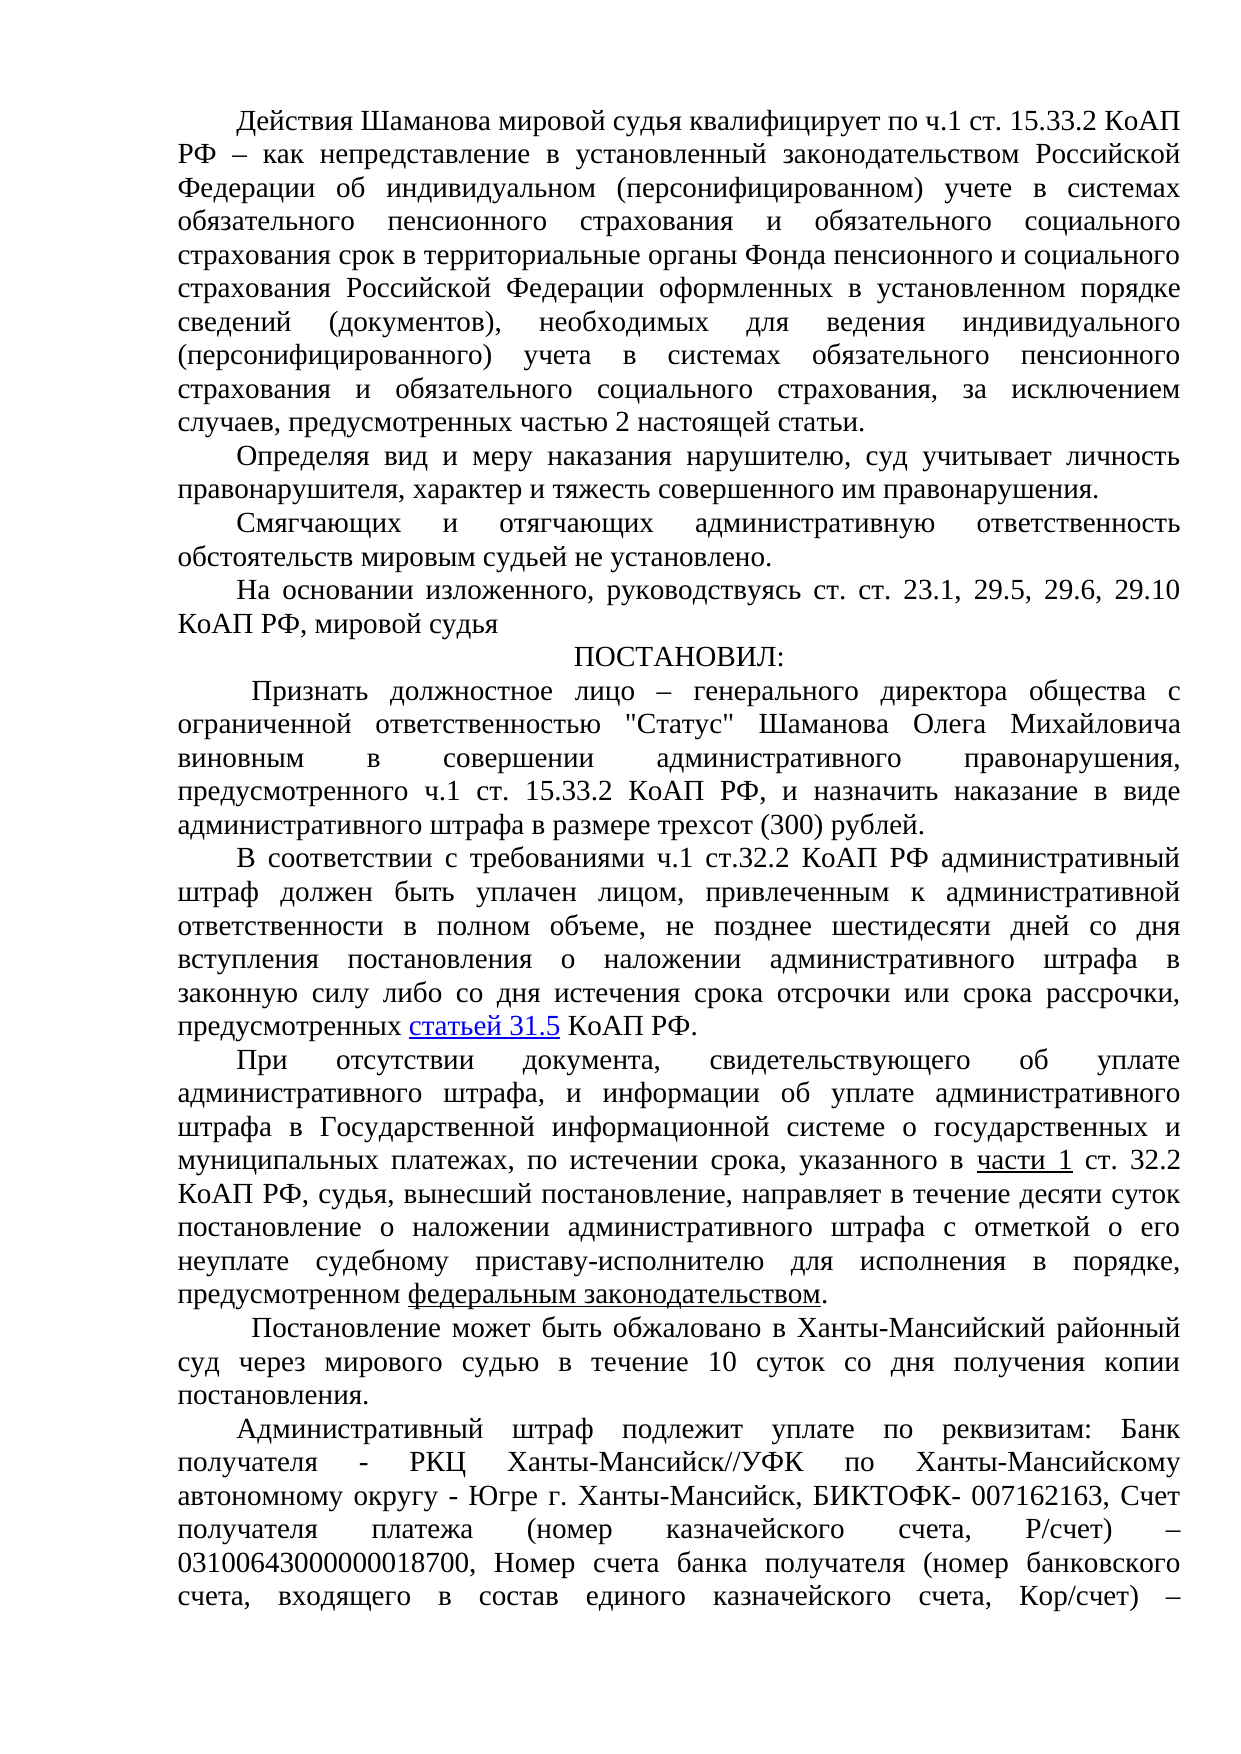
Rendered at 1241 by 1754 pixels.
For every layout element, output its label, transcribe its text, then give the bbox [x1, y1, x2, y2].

text При отсутствии документа, свидетельствующего об уплате административного штрафа, и информации об уплате административного штрафа в Государственной информационной системе о государственных и муниципальных платежах, по истечении срока, указанного в части 1 ст. 32.2 КоАП РФ, судья, вынесший постановление, направляет в течение десяти суток постановление о наложении административного штрафа с отметкой о его неуплате судебному приставу-исполнителю для исполнения в порядке, предусмотренном федеральным законодательством. [177, 1042, 1181, 1310]
text На основании изложенного, руководствуясь ст. ст. 23.1, 29.5, 29.6, 29.10 КоАП РФ, мировой судья [177, 572, 1181, 639]
text Определяя вид и меру наказания нарушителю, суд учитывает личность правонарушителя, характер и тяжесть совершенного им правонарушения. [177, 438, 1181, 505]
text Действия Шаманова мировой судья квалифицирует по ч.1 ст. 15.33.2 КоАП РФ – как непредставление в установленный законодательством Российской Федерации об индивидуальном (персонифицированном) учете в системах обязательного пенсионного страхования и обязательного социального страхования срок в территориальные органы Фонда пенсионного и социального страхования Российской Федерации оформленных в установленном порядке сведений (документов), необходимых для ведения индивидуального (персонифицированного) учета в системах обязательного пенсионного страхования и обязательного социального страхования, за исключением случаев, предусмотренных частью 2 настоящей статьи. [177, 103, 1181, 438]
text В соответствии с требованиями ч.1 ст.32.2 КоАП РФ административный штраф должен быть уплачен лицом, привлеченным к административной ответственности в полном объеме, не позднее шестидесяти дней со дня вступления постановления о наложении административного штрафа в законную силу либо со дня истечения срока отсрочки или срока рассрочки, предусмотренных статьей 31.5 КоАП РФ. [177, 841, 1181, 1042]
text ПОСТАНОВИЛ: [177, 639, 1181, 673]
text Смягчающих и отягчающих административную ответственность обстоятельств мировым судьей не установлено. [177, 505, 1181, 572]
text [177, 1411, 1181, 1612]
text Признать должностное лицо – генерального директора общества с ограниченной ответственностью "Статус" Шаманова Олега Михайловича виновным в совершении административного правонарушения, предусмотренного ч.1 ст. 15.33.2 КоАП РФ, и назначить наказание в виде административного штрафа в размере трехсот (300) рублей. [177, 673, 1181, 841]
text Постановление может быть обжаловано в Ханты-Мансийский районный суд через мирового судью в течение 10 суток со дня получения копии постановления. [177, 1310, 1181, 1411]
